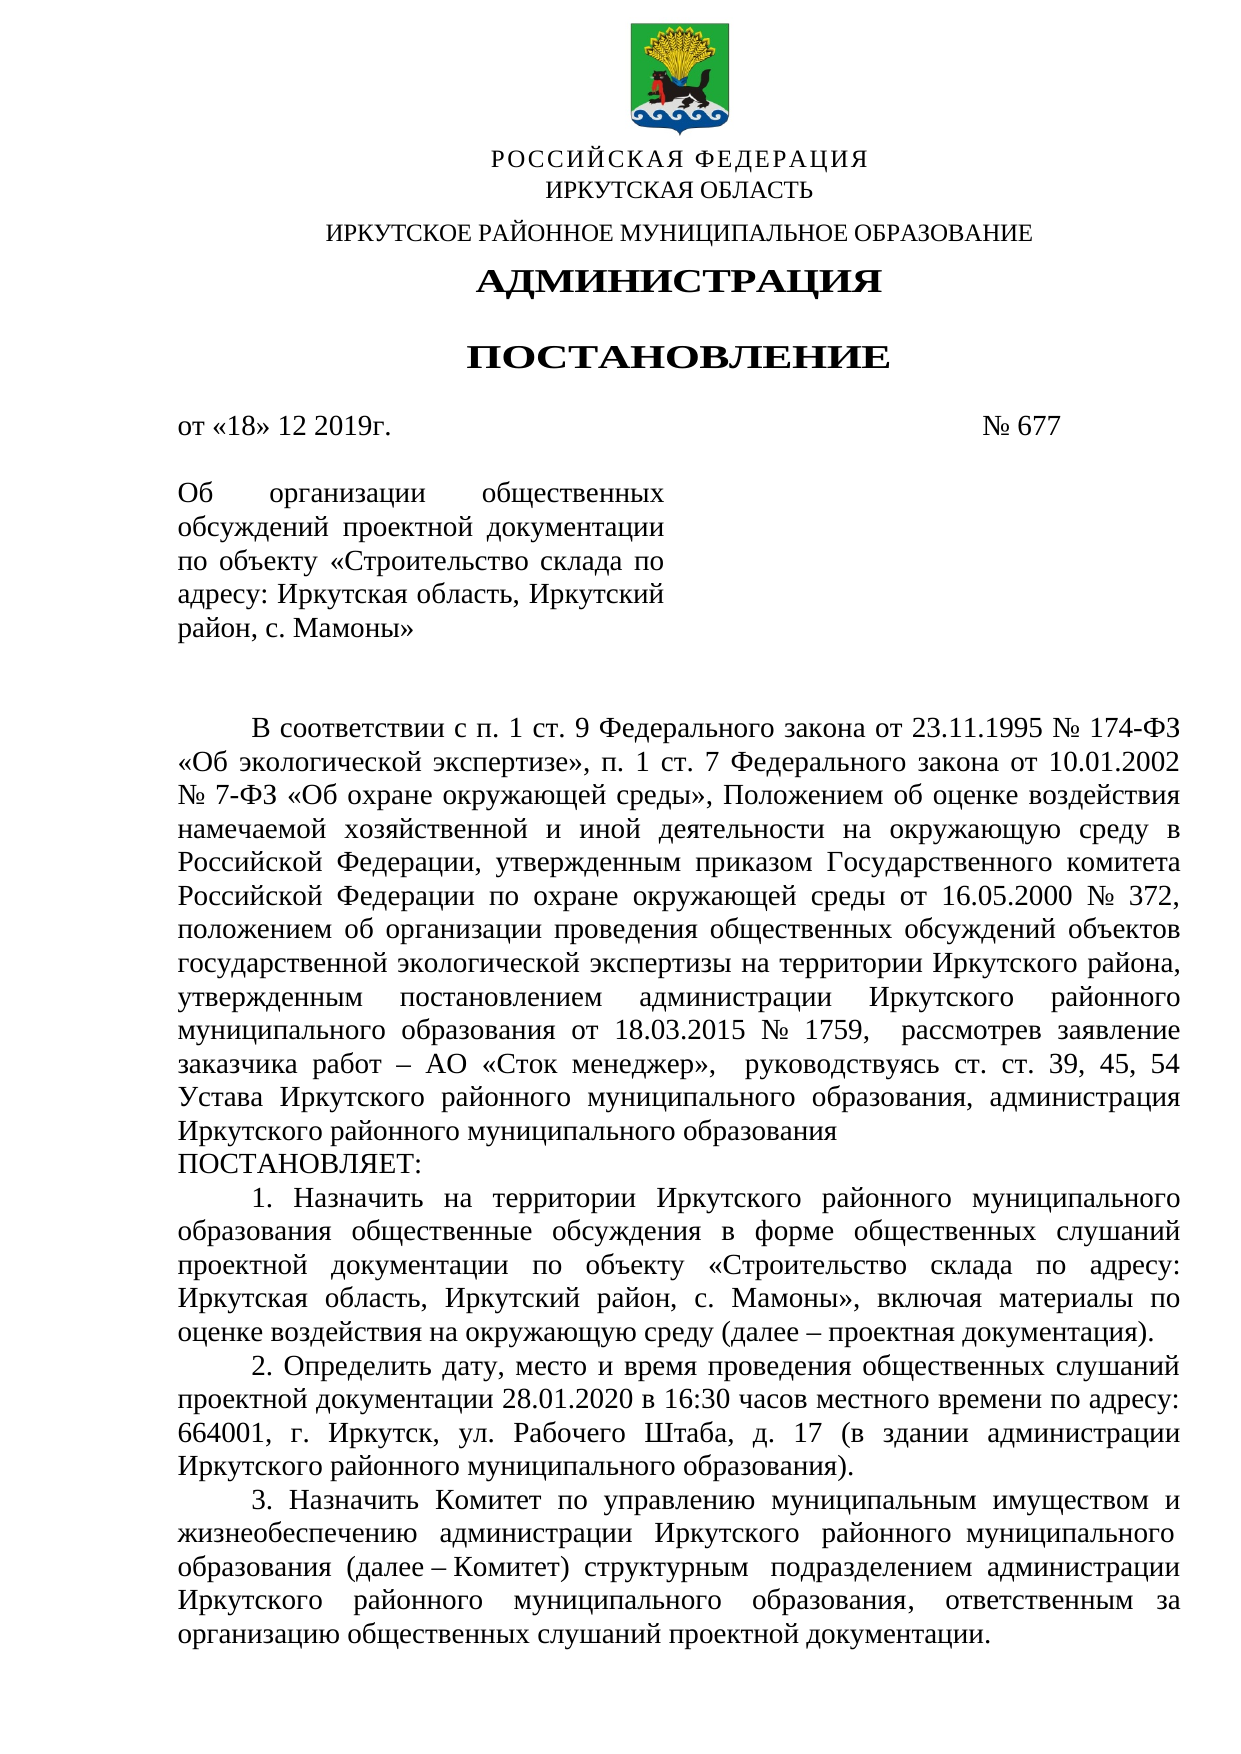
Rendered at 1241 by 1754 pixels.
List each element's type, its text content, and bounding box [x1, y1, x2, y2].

text ИРКУТСКОЕ РАЙОННОЕ МУНИЦИПАЛЬНОЕ ОБРАЗОВАНИЕ [177, 218, 1181, 247]
text ПОСТАНОВЛЕНИЕ [177, 337, 1181, 375]
text 2. Определить дату, место и время проведения общественных слушаний проектной документации 28.01.2020 в 16:30 часов местного времени по адресу: 664001, г. Иркутск, ул. Рабочего Штаба, д. 17 (в здании администрации Иркутского районного муниципального образования). [177, 1348, 1181, 1482]
text Иркутского районного муниципального образования, ответственным за организацию общественных слушаний проектной документации. [177, 1582, 1181, 1649]
text В соответствии с п. 1 ст. 9 Федерального закона от 23.11.1995 № 174-ФЗ «Об экологической экспертизе», п. 1 ст. 7 Федерального закона от 10.01.2002 № 7-ФЗ «Об охране окружающей среды», Положением об оценке воздействия намечаемой хозяйственной и иной деятельности на окружающую среду в Российской Федерации, утвержденным приказом Государственного комитета Российской Федерации по охране окружающей среды от 16.05.2000 № 372, положением об организации проведения общественных обсуждений объектов государственной экологической экспертизы на территории Иркутского района, утвержденным постановлением администрации Иркутского районного муниципального образования от 18.03.2015 № 1759, рассмотрев заявление заказчика работ – АО «Сток менеджер», руководствуясь ст. ст. 39, 45, 54 Устава Иркутского районного муниципального образования, администрация Иркутского районного муниципального образования [177, 710, 1181, 1146]
text РОССИЙСКАЯ ФЕДЕРАЦИЯ [177, 141, 1181, 175]
text от «18» 12 2019г. № 677 [177, 408, 1181, 442]
picture [625, 17, 734, 142]
text ИРКУТСКАЯ ОБЛАСТЬ [177, 175, 1181, 203]
text образования (далее – Комитет) структурным подразделением администрации [177, 1549, 1181, 1582]
text ПОСТАНОВЛЯЕТ: [177, 1146, 1181, 1180]
text АДМИНИСТРАЦИЯ [177, 261, 1181, 299]
text 1. Назначить на территории Иркутского районного муниципального образования общественные обсуждения в форме общественных слушаний проектной документации по объекту «Строительство склада по адресу: Иркутская область, Иркутский район, с. Мамоны», включая материалы по оценке воздействия на окружающую среду (далее – проектная документация). [177, 1180, 1181, 1348]
text 3. Назначить Комитет по управлению муниципальным имуществом и жизнеобеспечению администрации Иркутского районного муниципального [177, 1482, 1181, 1549]
text Об организации общественных обсуждений проектной документации по объекту «Строительство склада по адресу: Иркутская область, Иркутский район, с. Мамоны» [177, 476, 664, 643]
